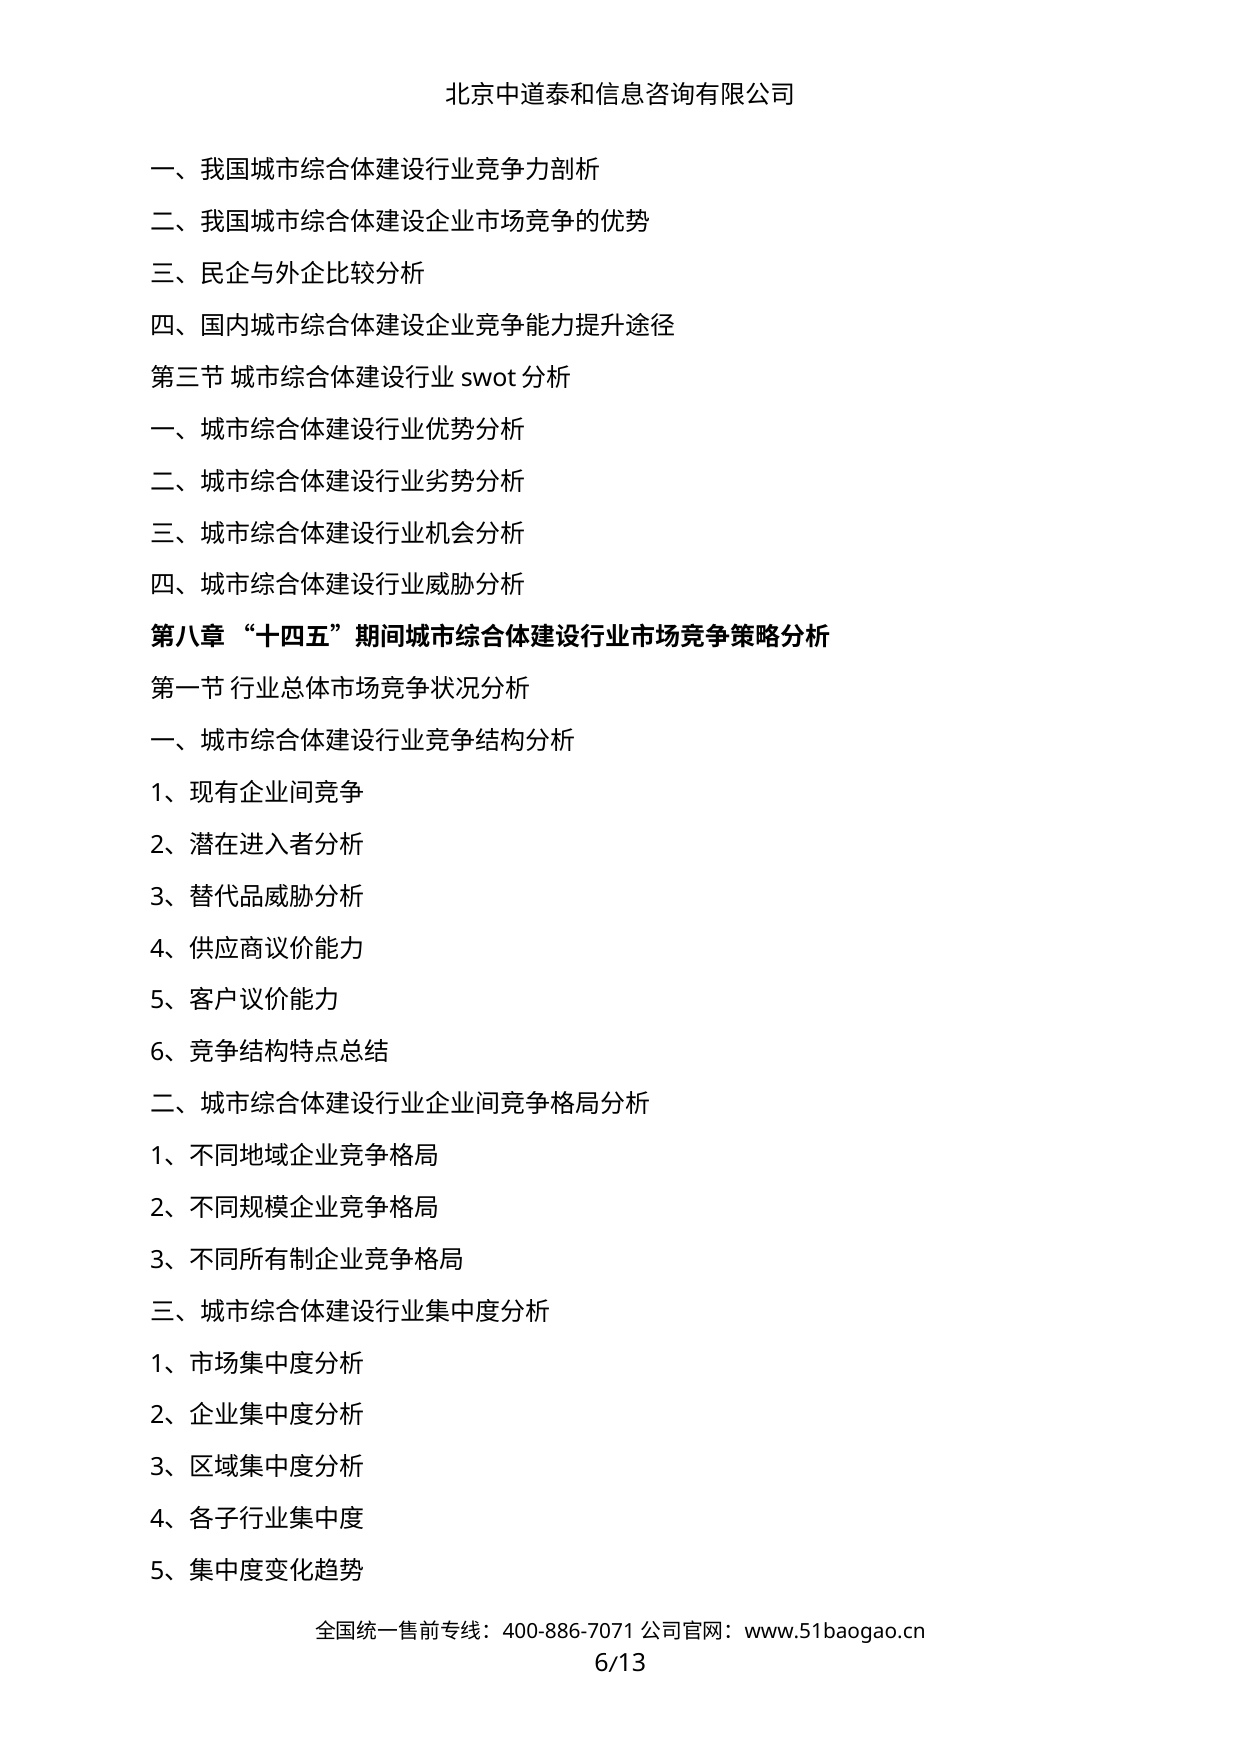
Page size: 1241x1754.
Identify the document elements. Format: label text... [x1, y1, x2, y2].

text 四、国内城市综合体建设企业竞争能力提升途径 [150, 306, 1090, 342]
text 二、城市综合体建设行业劣势分析 [150, 461, 1090, 497]
text 二、我国城市综合体建设企业市场竞争的优势 [150, 202, 1090, 238]
text 第八章 “十四五”期间城市综合体建设行业市场竞争策略分析 [150, 617, 1090, 653]
text 3、不同所有制企业竞争格局 [150, 1239, 1090, 1276]
text 1、市场集中度分析 [150, 1343, 1090, 1379]
text 5、集中度变化趋势 [150, 1551, 1090, 1587]
text 二、城市综合体建设行业企业间竞争格局分析 [150, 1084, 1090, 1120]
text 2、企业集中度分析 [150, 1395, 1090, 1431]
text 一、我国城市综合体建设行业竞争力剖析 [150, 150, 1090, 186]
text 一、城市综合体建设行业优势分析 [150, 409, 1090, 446]
text 三、城市综合体建设行业集中度分析 [150, 1291, 1090, 1327]
text 第三节 城市综合体建设行业swot分析 [150, 357, 1090, 394]
text 2、潜在进入者分析 [150, 824, 1090, 861]
text 4、供应商议价能力 [150, 928, 1090, 964]
text 1、不同地域企业竞争格局 [150, 1136, 1090, 1172]
text 三、城市综合体建设行业机会分析 [150, 513, 1090, 549]
text 2、不同规模企业竞争格局 [150, 1187, 1090, 1224]
text 一、城市综合体建设行业竞争结构分析 [150, 721, 1090, 757]
text 4、各子行业集中度 [150, 1499, 1090, 1535]
text 1、现有企业间竞争 [150, 772, 1090, 809]
text 3、替代品威胁分析 [150, 876, 1090, 912]
text 第一节 行业总体市场竞争状况分析 [150, 669, 1090, 705]
text 四、城市综合体建设行业威胁分析 [150, 565, 1090, 601]
text 三、民企与外企比较分析 [150, 254, 1090, 290]
text 3、区域集中度分析 [150, 1447, 1090, 1483]
text 5、客户议价能力 [150, 980, 1090, 1016]
text 6、竞争结构特点总结 [150, 1032, 1090, 1068]
